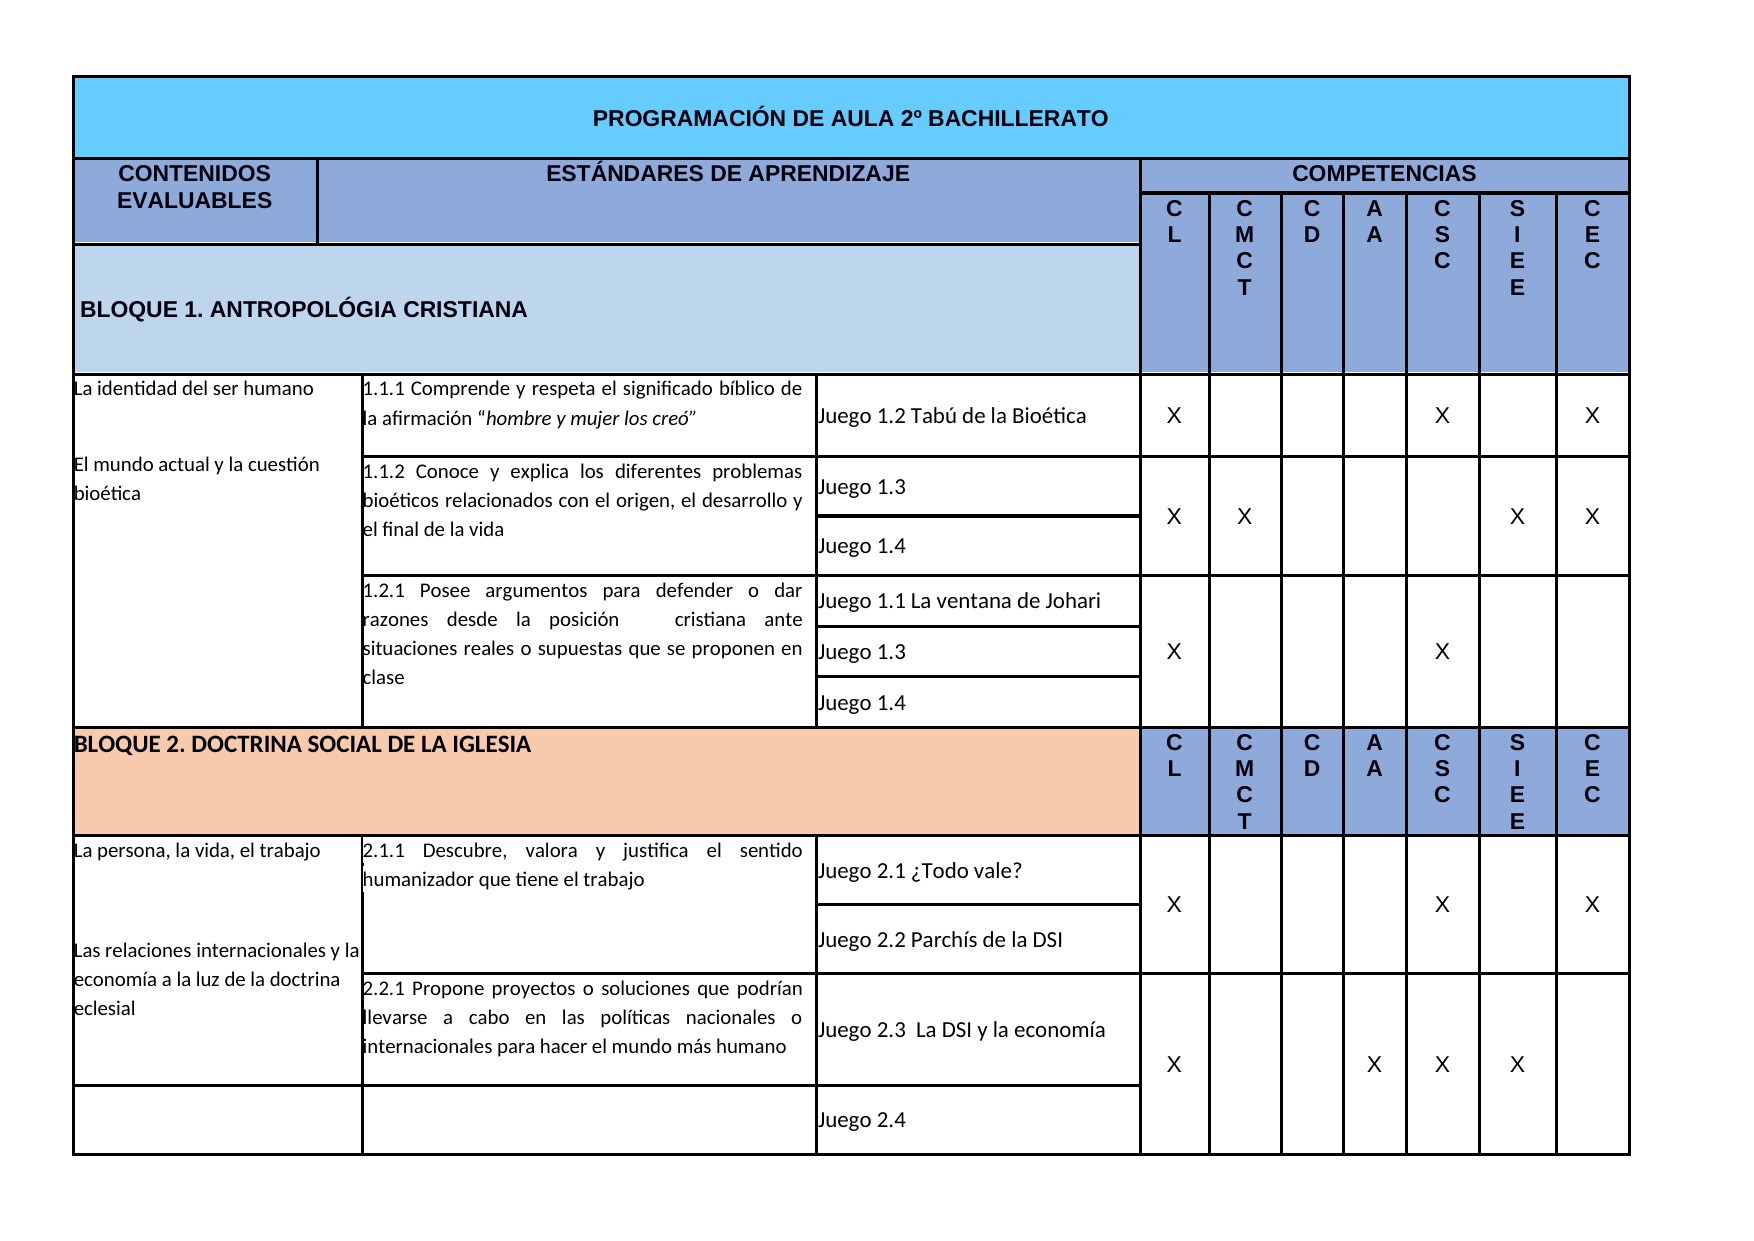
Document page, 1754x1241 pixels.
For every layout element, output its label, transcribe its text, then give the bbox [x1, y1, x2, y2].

table_cell Juego 2.4 [818, 1087, 1139, 1152]
table_cell S I E E [1481, 729, 1555, 834]
table_cell [1211, 975, 1280, 1152]
table_cell [1408, 458, 1478, 574]
table_cell [1283, 458, 1342, 574]
table_cell Juego 1.3 [818, 628, 1139, 675]
table_cell [1283, 837, 1342, 972]
table_cell X [1211, 458, 1280, 574]
table_cell COMPETENCIAS [1142, 160, 1628, 191]
table_cell X [1408, 837, 1478, 972]
table_cell C M C T [1211, 729, 1280, 834]
table_cell BLOQUE 1. ANTROPOLÓGIA CRISTIANA [75, 246, 1139, 372]
table_cell A A [1345, 729, 1405, 834]
table_cell [1481, 577, 1555, 726]
table_cell [1211, 837, 1280, 972]
table_cell ESTÁNDARES DE APRENDIZAJE [319, 160, 1139, 242]
table_cell Juego 1.2 Tabú de la Bioética [818, 376, 1139, 455]
table_cell C M C T [1211, 195, 1280, 372]
table_cell C D [1283, 729, 1342, 834]
table_cell 1.1.1 Comprende y respeta el significado bíblico de la afirmación “hombre y mujer los creó” [364, 376, 815, 455]
table_cell [1481, 837, 1555, 972]
table_cell S I E E [1481, 195, 1555, 372]
table_cell C D [1283, 195, 1342, 372]
table_cell X [1408, 577, 1478, 726]
table_cell C E C [1558, 195, 1628, 372]
table_cell X [1142, 577, 1208, 726]
table_cell 1.2.1 Posee argumentos para defender o dar razones desde la posición cristiana ante situaciones reales o supuestas que se proponen en clase [364, 577, 815, 726]
table_cell Juego 1.4 [818, 518, 1139, 574]
table_cell Juego 1.3 [818, 458, 1139, 514]
table_cell X [1481, 458, 1555, 574]
table_cell CONTENIDOS EVALUABLES [75, 160, 316, 242]
table_cell Juego 2.1 ¿Todo vale? [818, 837, 1139, 903]
table_cell X [1345, 975, 1405, 1152]
table_cell X [1558, 376, 1628, 455]
table_cell A A [1345, 195, 1405, 372]
table_cell C E C [1558, 729, 1628, 834]
table_cell X [1142, 975, 1208, 1152]
table_cell Juego 1.1 La ventana de Johari [818, 577, 1139, 624]
table_cell X [1408, 376, 1478, 455]
table_cell La identidad del ser humano El mundo actual y la cuestión bioética [75, 376, 361, 726]
table_cell 2.1.1 Descubre, valora y justifica el sentido humanizador que tiene el trabajo [364, 837, 815, 972]
table_cell [1345, 376, 1405, 455]
table_cell X [1558, 458, 1628, 574]
table_cell X [1142, 376, 1208, 455]
table_cell X [1142, 837, 1208, 972]
table_cell C L [1142, 729, 1208, 834]
table_cell [1345, 577, 1405, 726]
table_cell [364, 1087, 815, 1152]
table_cell 1.1.2 Conoce y explica los diferentes problemas bioéticos relacionados con el origen, el desarrollo y el final de la vida [364, 458, 815, 574]
table_cell [1283, 376, 1342, 455]
table_cell [1345, 837, 1405, 972]
table_cell C S C [1408, 729, 1478, 834]
table_cell Juego 2.2 Parchís de la DSI [818, 906, 1139, 972]
table_cell [75, 1087, 361, 1152]
table_cell [1211, 376, 1280, 455]
table_cell [1283, 577, 1342, 726]
table_cell X [1558, 837, 1628, 972]
table_cell 2.2.1 Propone proyectos o soluciones que podrían llevarse a cabo en las políticas nacionales o internacionales para hacer el mundo más humano [364, 975, 815, 1083]
table_cell X [1481, 975, 1555, 1152]
table_cell Juego 1.4 [818, 678, 1139, 726]
table_cell X [1408, 975, 1478, 1152]
table_cell BLOQUE 2. DOCTRINA SOCIAL DE LA IGLESIA [75, 729, 1139, 834]
table_cell [1558, 975, 1628, 1152]
table_cell C S C [1408, 195, 1478, 372]
table_cell [1481, 376, 1555, 455]
table_cell [1283, 975, 1342, 1152]
table_cell [1345, 458, 1405, 574]
table_header PROGRAMACIÓN DE AULA 2º BACHILLERATO [75, 78, 1628, 157]
table_cell Juego 2.3 La DSI y la economía [818, 975, 1139, 1083]
table_cell X [1142, 458, 1208, 574]
table_cell [1211, 577, 1280, 726]
table_cell [1558, 577, 1628, 726]
table_cell La persona, la vida, el trabajo Las relaciones internacionales y la economía a la luz de la doctrina eclesial [75, 837, 361, 1083]
table_cell C L [1142, 195, 1208, 372]
